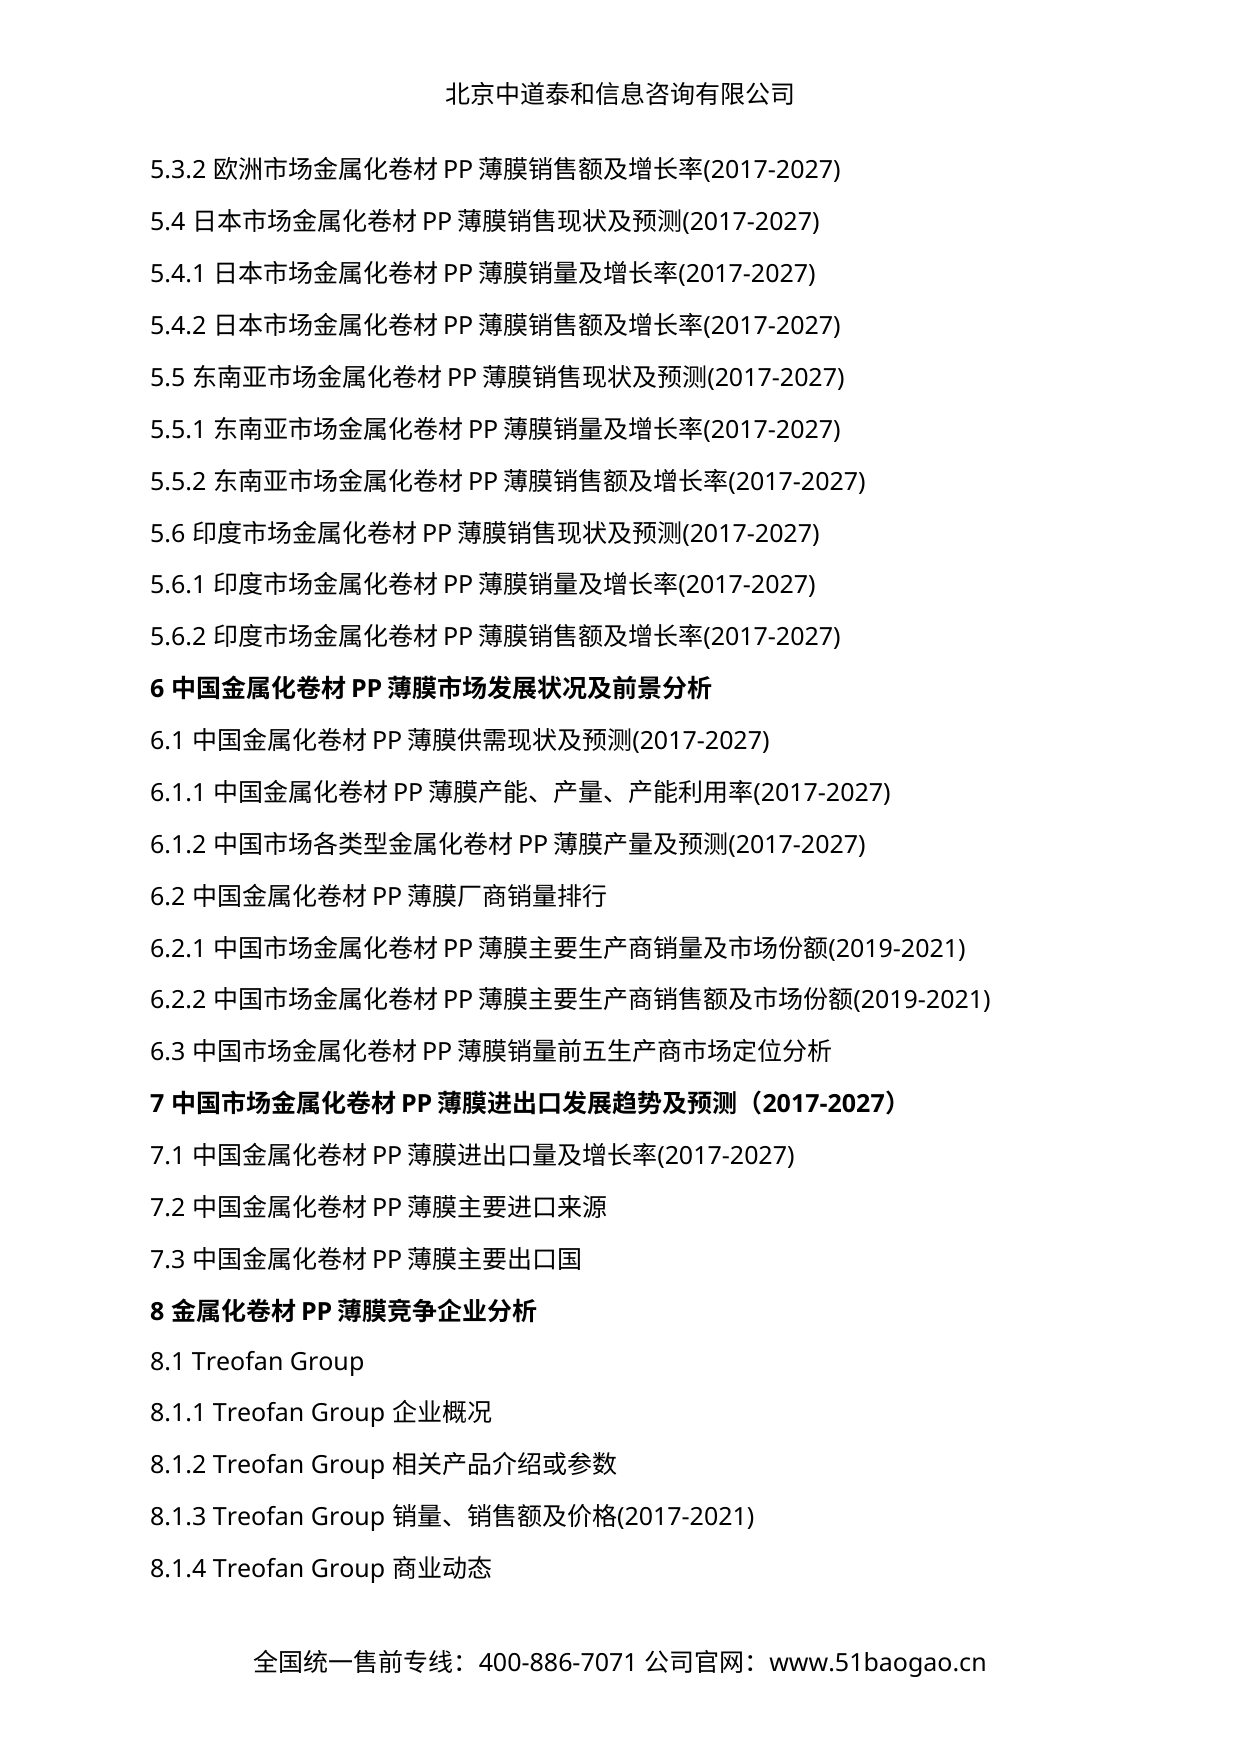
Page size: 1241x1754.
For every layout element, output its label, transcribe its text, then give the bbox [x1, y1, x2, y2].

text 6 中国金属化卷材PP薄膜市场发展状况及前景分析 [150, 669, 1090, 705]
text 5.4.2 日本市场金属化卷材PP薄膜销售额及增长率(2017-2027) [150, 306, 1090, 342]
text 6.1.1 中国金属化卷材PP薄膜产能、产量、产能利用率(2017-2027) [150, 772, 1090, 809]
text 7.1 中国金属化卷材PP薄膜进出口量及增长率(2017-2027) [150, 1136, 1090, 1172]
text 7.3 中国金属化卷材PP薄膜主要出口国 [150, 1239, 1090, 1276]
text 8 金属化卷材PP薄膜竞争企业分析 [150, 1291, 1090, 1327]
text 8.1 Treofan Group [150, 1343, 1090, 1377]
text 7 中国市场金属化卷材PP薄膜进出口发展趋势及预测（2017-2027） [150, 1084, 1090, 1120]
text 8.1.2 Treofan Group 相关产品介绍或参数 [150, 1445, 1090, 1481]
text 5.6.1 印度市场金属化卷材PP薄膜销量及增长率(2017-2027) [150, 565, 1090, 601]
text 5.3.2 欧洲市场金属化卷材PP薄膜销售额及增长率(2017-2027) [150, 150, 1090, 186]
text 5.4 日本市场金属化卷材PP薄膜销售现状及预测(2017-2027) [150, 202, 1090, 238]
text 6.1.2 中国市场各类型金属化卷材PP薄膜产量及预测(2017-2027) [150, 824, 1090, 861]
text 5.6.2 印度市场金属化卷材PP薄膜销售额及增长率(2017-2027) [150, 617, 1090, 653]
text 5.6 印度市场金属化卷材PP薄膜销售现状及预测(2017-2027) [150, 513, 1090, 549]
text 8.1.3 Treofan Group 销量、销售额及价格(2017-2021) [150, 1497, 1090, 1533]
text 5.5 东南亚市场金属化卷材PP薄膜销售现状及预测(2017-2027) [150, 357, 1090, 394]
text 6.2 中国金属化卷材PP薄膜厂商销量排行 [150, 876, 1090, 912]
text 6.3 中国市场金属化卷材PP薄膜销量前五生产商市场定位分析 [150, 1032, 1090, 1068]
text 5.5.1 东南亚市场金属化卷材PP薄膜销量及增长率(2017-2027) [150, 409, 1090, 446]
text 5.5.2 东南亚市场金属化卷材PP薄膜销售额及增长率(2017-2027) [150, 461, 1090, 497]
text 6.2.2 中国市场金属化卷材PP薄膜主要生产商销售额及市场份额(2019-2021) [150, 980, 1090, 1016]
text 6.2.1 中国市场金属化卷材PP薄膜主要生产商销量及市场份额(2019-2021) [150, 928, 1090, 964]
text 6.1 中国金属化卷材PP薄膜供需现状及预测(2017-2027) [150, 721, 1090, 757]
text 8.1.4 Treofan Group 商业动态 [150, 1548, 1090, 1585]
text 8.1.1 Treofan Group 企业概况 [150, 1393, 1090, 1429]
text 5.4.1 日本市场金属化卷材PP薄膜销量及增长率(2017-2027) [150, 254, 1090, 290]
text 7.2 中国金属化卷材PP薄膜主要进口来源 [150, 1187, 1090, 1224]
